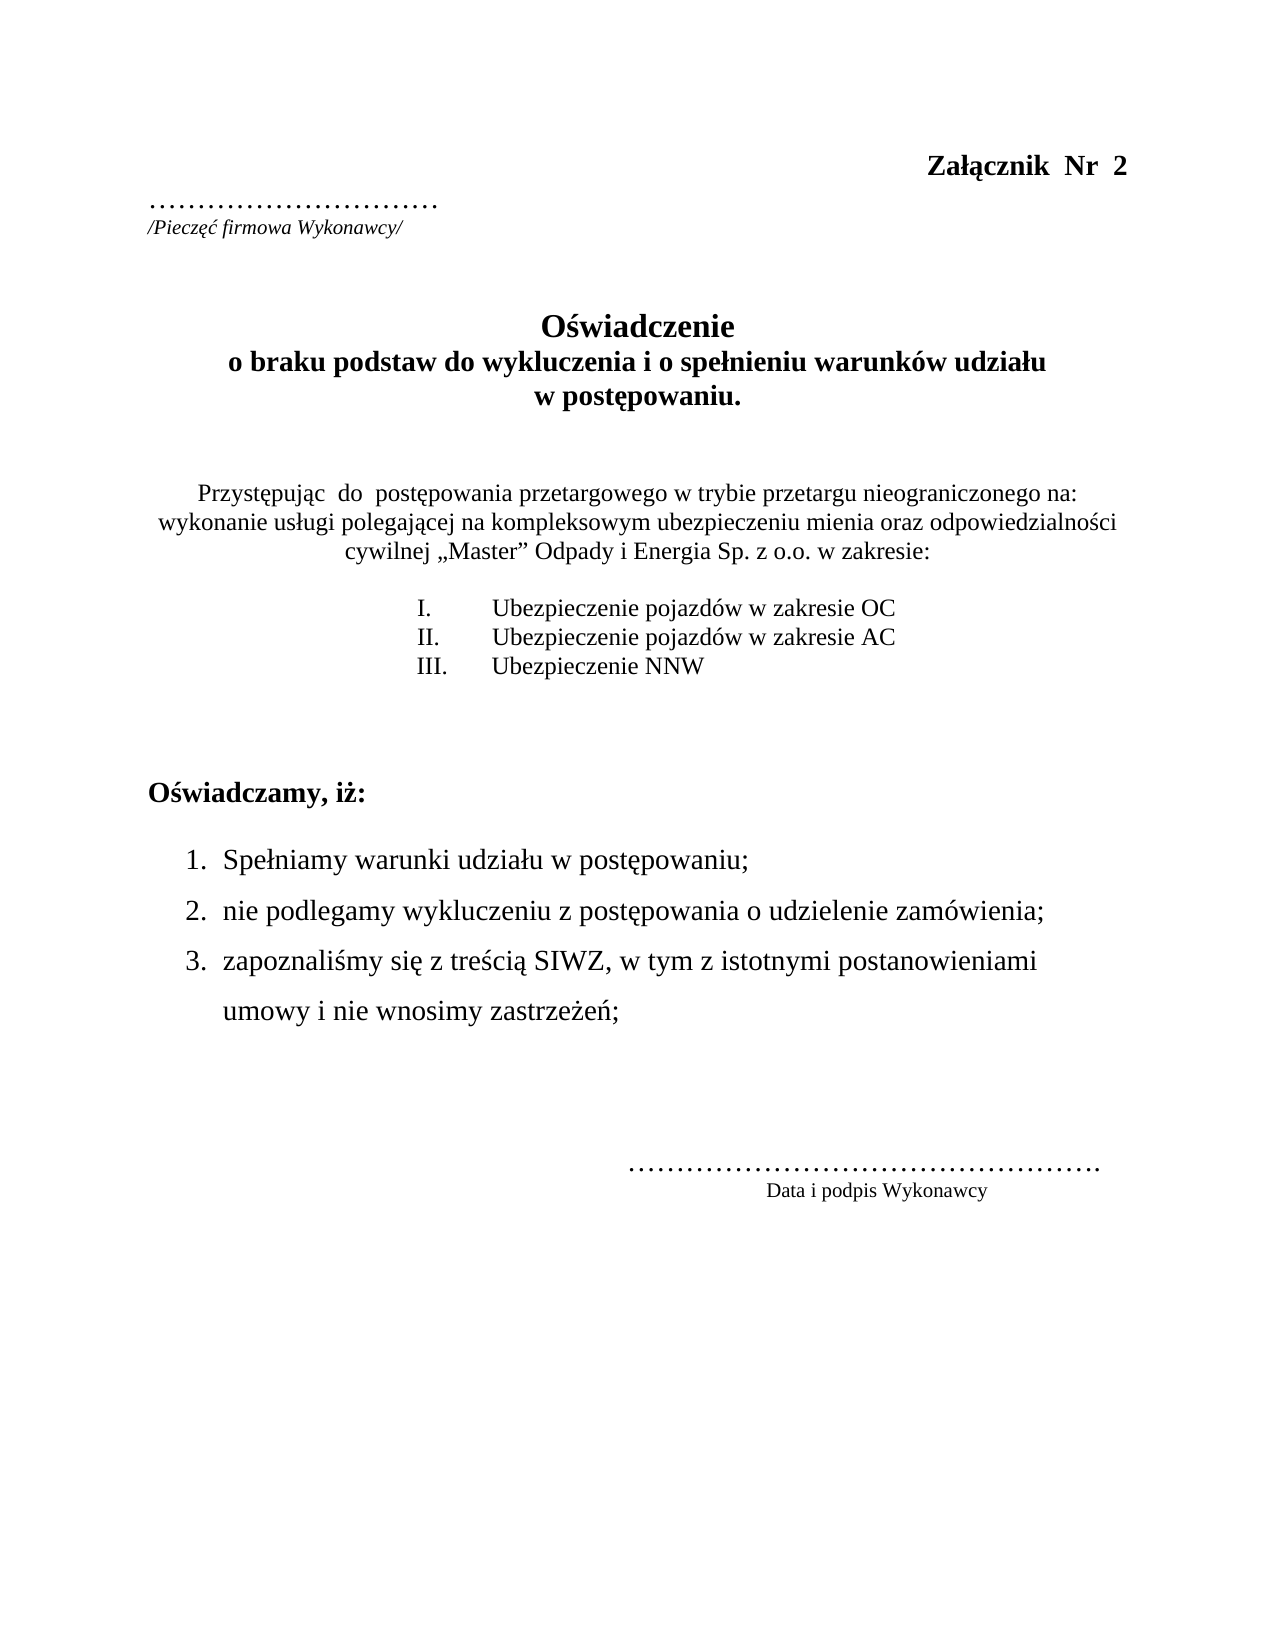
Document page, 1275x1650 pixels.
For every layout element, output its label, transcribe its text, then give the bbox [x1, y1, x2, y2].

list zapoznaliśmy się z treścią SIWZ, w tym z istotnymi postanowieniami umowy i nie wnosimy zastrzeżeń; [185, 943, 1127, 1027]
list Ubezpieczenie pojazdów w zakresie OC [185, 593, 1127, 622]
list III. Ubezpieczenie NNW [260, 651, 1127, 679]
text /Pieczęć firmowa Wykonawcy/ [148, 215, 1127, 239]
text ………………………… [148, 181, 1127, 215]
text Data i podpis Wykonawcy [148, 1178, 1127, 1202]
text Oświadczamy, iż: [148, 775, 1127, 809]
text …………………………………………. [148, 1144, 1127, 1178]
text o braku podstaw do wykluczenia i o spełnieniu warunków udziału w postępowaniu. [148, 344, 1127, 411]
text Załącznik Nr 2 [148, 148, 1127, 181]
text Oświadczenie [148, 306, 1127, 344]
list nie podlegamy wykluczeniu z postępowania o udzielenie zamówienia; [185, 893, 1127, 926]
text Przystępując do postępowania przetargowego w trybie przetargu nieograniczonego na: wykonanie usługi polegającej na kompleksowym ubezpieczeniu mienia oraz odpowiedzialności cywilnej „Master” Odpady i Energia Sp. z o.o. w zakresie: [148, 478, 1127, 564]
list Ubezpieczenie pojazdów w zakresie AC [185, 622, 1127, 651]
list Spełniamy warunki udziału w postępowaniu; [185, 842, 1127, 876]
